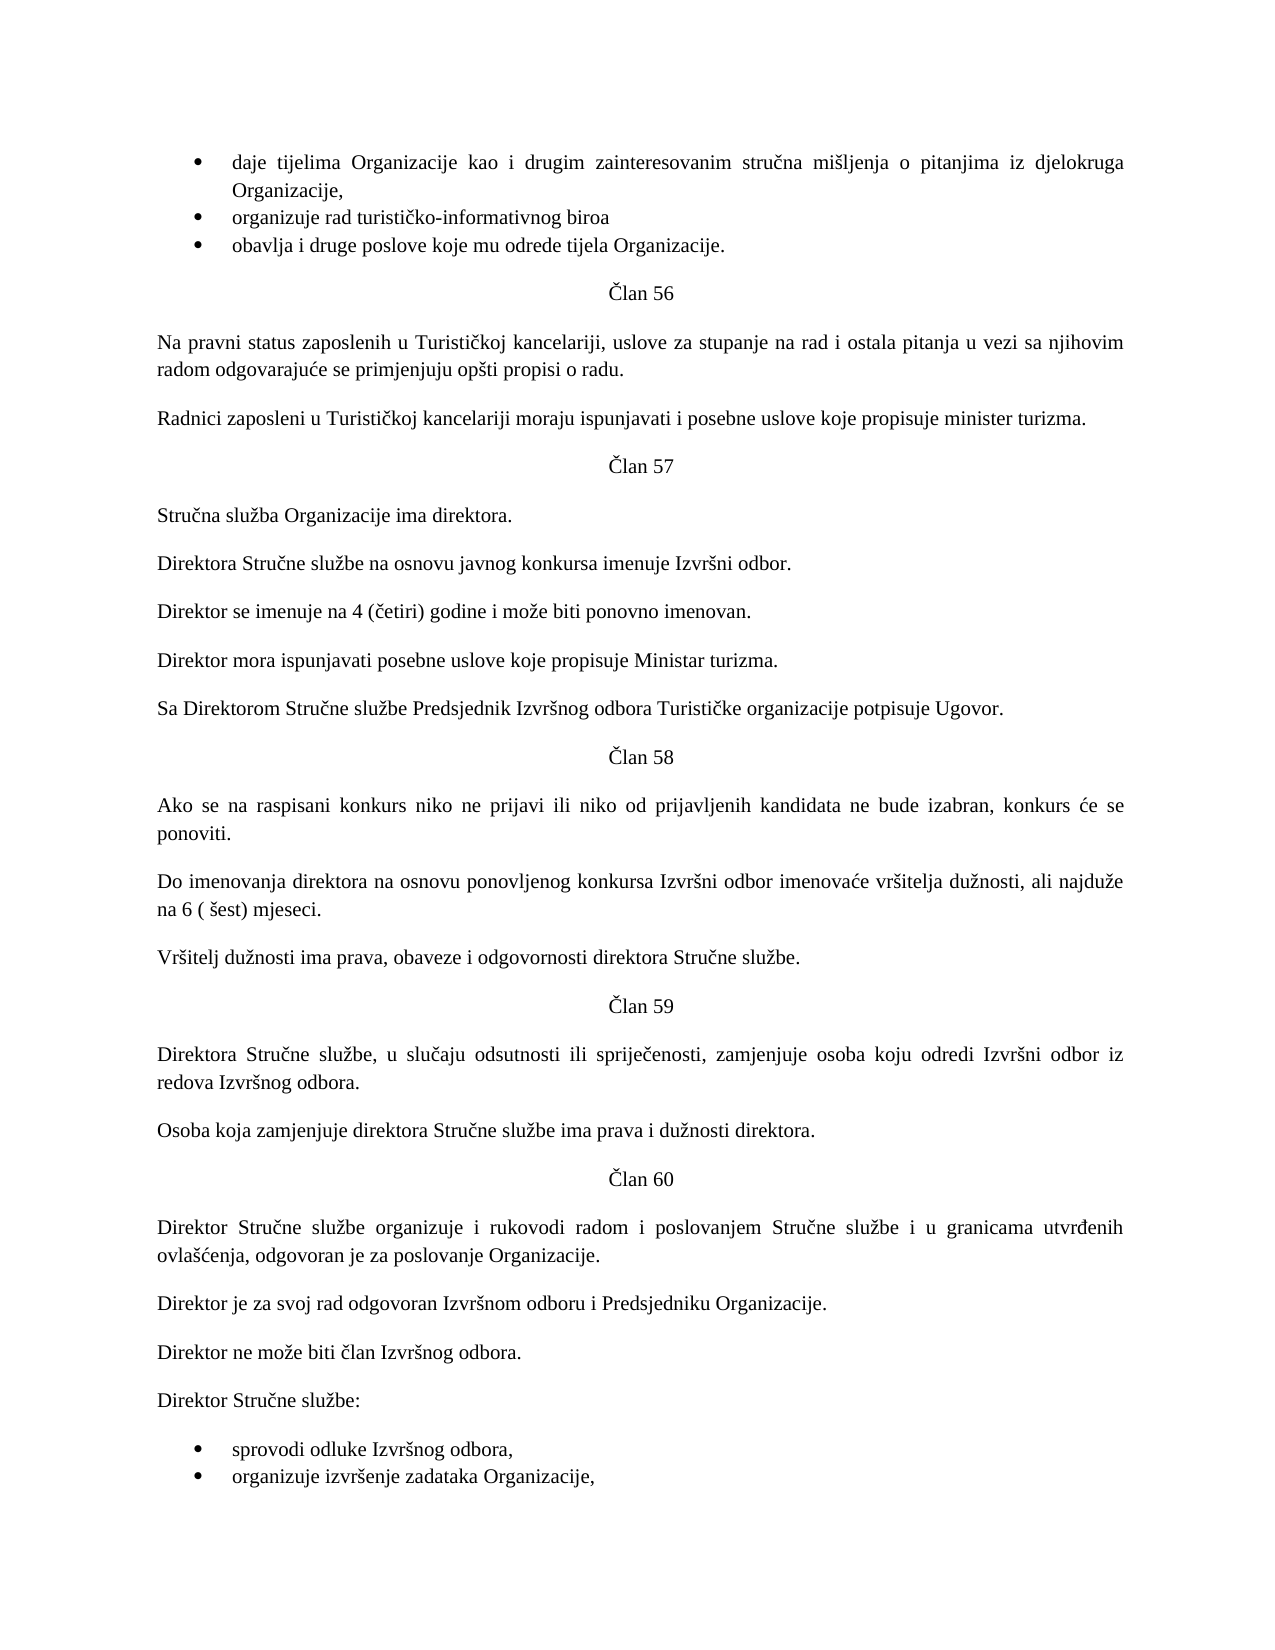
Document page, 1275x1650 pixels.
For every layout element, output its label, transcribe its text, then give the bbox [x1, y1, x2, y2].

list daje tijelima Organizacije kao i drugim zainteresovanim stručna mišljenja o pitanjima iz djelokruga Organizacije, [194, 150, 1125, 202]
text Ako se na raspisani konkurs niko ne prijavi ili niko od prijavljenih kandidata ne bude izabran, konkurs će se ponoviti. [157, 793, 1125, 845]
text Sa Direktorom Stručne službe Predsjednik Izvršnog odbora Turističke organizacije potpisuje Ugovor. [157, 696, 1125, 720]
list sprovodi odluke Izvršnog odbora, [194, 1436, 1125, 1461]
text Stručna služba Organizacije ima direktora. [157, 503, 1125, 527]
text Direktor je za svoj rad odgovoran Izvršnom odboru i Predsjedniku Organizacije. [157, 1291, 1125, 1315]
text Direktora Stručne službe, u slučaju odsutnosti ili spriječenosti, zamjenjuje osoba koju odredi Izvršni odbor iz redova Izvršnog odbora. [157, 1042, 1125, 1094]
text Član 60 [157, 1167, 1125, 1191]
text Direktora Stručne službe na osnovu javnog konkursa imenuje Izvršni odbor. [157, 551, 1125, 575]
text Direktor se imenuje na 4 (četiri) godine i može biti ponovno imenovan. [157, 599, 1125, 623]
text Direktor mora ispunjavati posebne uslove koje propisuje Ministar turizma. [157, 648, 1125, 672]
text Član 58 [157, 745, 1125, 769]
text Vršitelj dužnosti ima prava, obaveze i odgovornosti direktora Stručne službe. [157, 945, 1125, 969]
text Na pravni status zaposlenih u Turističkoj kancelariji, uslove za stupanje na rad i ostala pitanja u vezi sa njihovim radom odgovarajuće se primjenjuju opšti propisi o radu. [157, 330, 1125, 381]
text Direktor Stručne službe organizuje i rukovodi radom i poslovanjem Stručne službe i u granicama utvrđenih ovlašćenja, odgovoran je za poslovanje Organizacije. [157, 1215, 1125, 1267]
text Član 56 [157, 281, 1125, 305]
text Direktor ne može biti član Izvršnog odbora. [157, 1339, 1125, 1364]
text Član 57 [157, 454, 1125, 478]
text Direktor Stručne službe: [157, 1388, 1125, 1412]
list organizuje rad turističko-informativnog biroa [194, 205, 1125, 229]
list organizuje izvršenje zadataka Organizacije, [194, 1464, 1125, 1488]
text Osoba koja zamjenjuje direktora Stručne službe ima prava i dužnosti direktora. [157, 1118, 1125, 1142]
list obavlja i druge poslove koje mu odrede tijela Organizacije. [194, 233, 1125, 257]
text Do imenovanja direktora na osnovu ponovljenog konkursa Izvršni odbor imenovaće vršitelja dužnosti, ali najduže na 6 ( šest) mjeseci. [157, 869, 1125, 921]
text Radnici zaposleni u Turističkoj kancelariji moraju ispunjavati i posebne uslove koje propisuje minister turizma. [157, 406, 1125, 430]
text Član 59 [157, 994, 1125, 1018]
